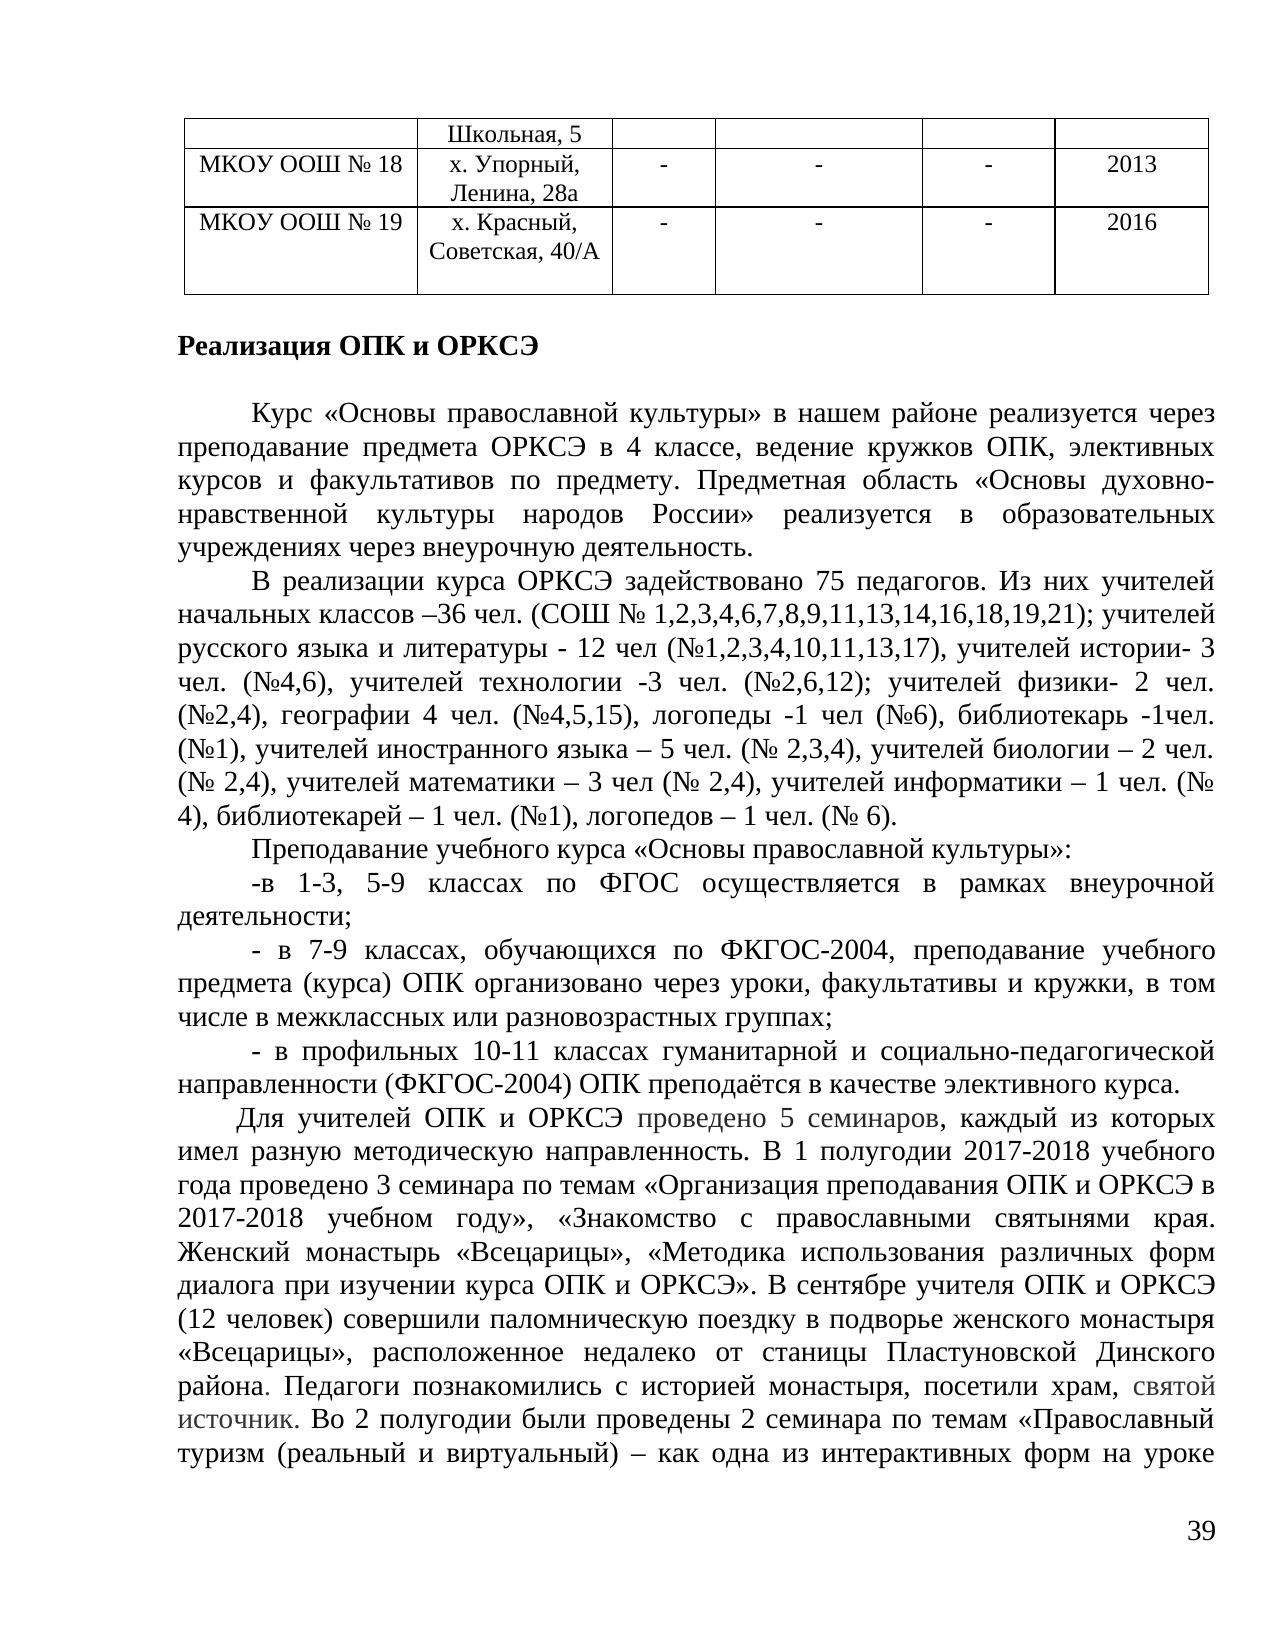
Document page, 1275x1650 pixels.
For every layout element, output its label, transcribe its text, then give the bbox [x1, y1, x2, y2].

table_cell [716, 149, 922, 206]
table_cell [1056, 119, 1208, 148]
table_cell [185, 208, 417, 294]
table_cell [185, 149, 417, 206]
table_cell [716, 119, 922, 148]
text Преподавание учебного курса «Основы православной культуры»: [177, 831, 1216, 865]
text - в 7-9 классах, обучающихся по ФКГОС-2004, преподавание учебного предмета (курса) ОПК организовано через уроки, факультативы и кружки, в том числе в межклассных или разновозрастных группах; [177, 932, 1216, 1033]
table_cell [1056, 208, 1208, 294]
text - в профильных 10-11 классах гуманитарной и социально-педагогической направленности (ФКГОС-2004) ОПК преподаётся в качестве элективного курса. [177, 1033, 1216, 1100]
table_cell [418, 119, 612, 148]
text -в 1-3, 5-9 классах по ФГОС осуществляется в рамках внеурочной деятельности; [177, 865, 1216, 932]
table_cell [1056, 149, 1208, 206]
text В реализации курса ОРКСЭ задействовано 75 педагогов. Из них учителей начальных классов –36 чел. (СОШ № 1,2,3,4,6,7,8,9,11,13,14,16,18,19,21); учителей русского языка и литературы - 12 чел (№1,2,3,4,10,11,13,17), учителей истории- 3 чел. (№4,6), учителей технологии -3 чел. (№2,6,12); учителей физики- 2 чел. (№2,4), географии 4 чел. (№4,5,15), логопеды -1 чел (№6), библиотекарь -1чел. (№1), учителей иностранного языка – 5 чел. (№ 2,3,4), учителей биологии – 2 чел. (№ 2,4), учителей математики – 3 чел (№ 2,4), учителей информатики – 1 чел. (№ 4), библиотекарей – 1 чел. (№1), логопедов – 1 чел. (№ 6). [177, 563, 1216, 831]
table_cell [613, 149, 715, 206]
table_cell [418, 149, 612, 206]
text Реализация ОПК и ОРКСЭ [177, 328, 1216, 362]
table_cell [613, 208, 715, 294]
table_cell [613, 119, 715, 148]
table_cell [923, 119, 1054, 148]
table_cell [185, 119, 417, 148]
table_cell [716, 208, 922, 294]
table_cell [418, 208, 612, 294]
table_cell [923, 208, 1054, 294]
text Курс «Основы православной культуры» в нашем районе реализуется через преподавание предмета ОРКСЭ в 4 классе, ведение кружков ОПК, элективных курсов и факультативов по предмету. Предметная область «Основы духовно-нравственной культуры народов России» реализуется в образовательных учреждениях через внеурочную деятельность. [177, 395, 1216, 563]
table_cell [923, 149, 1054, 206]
